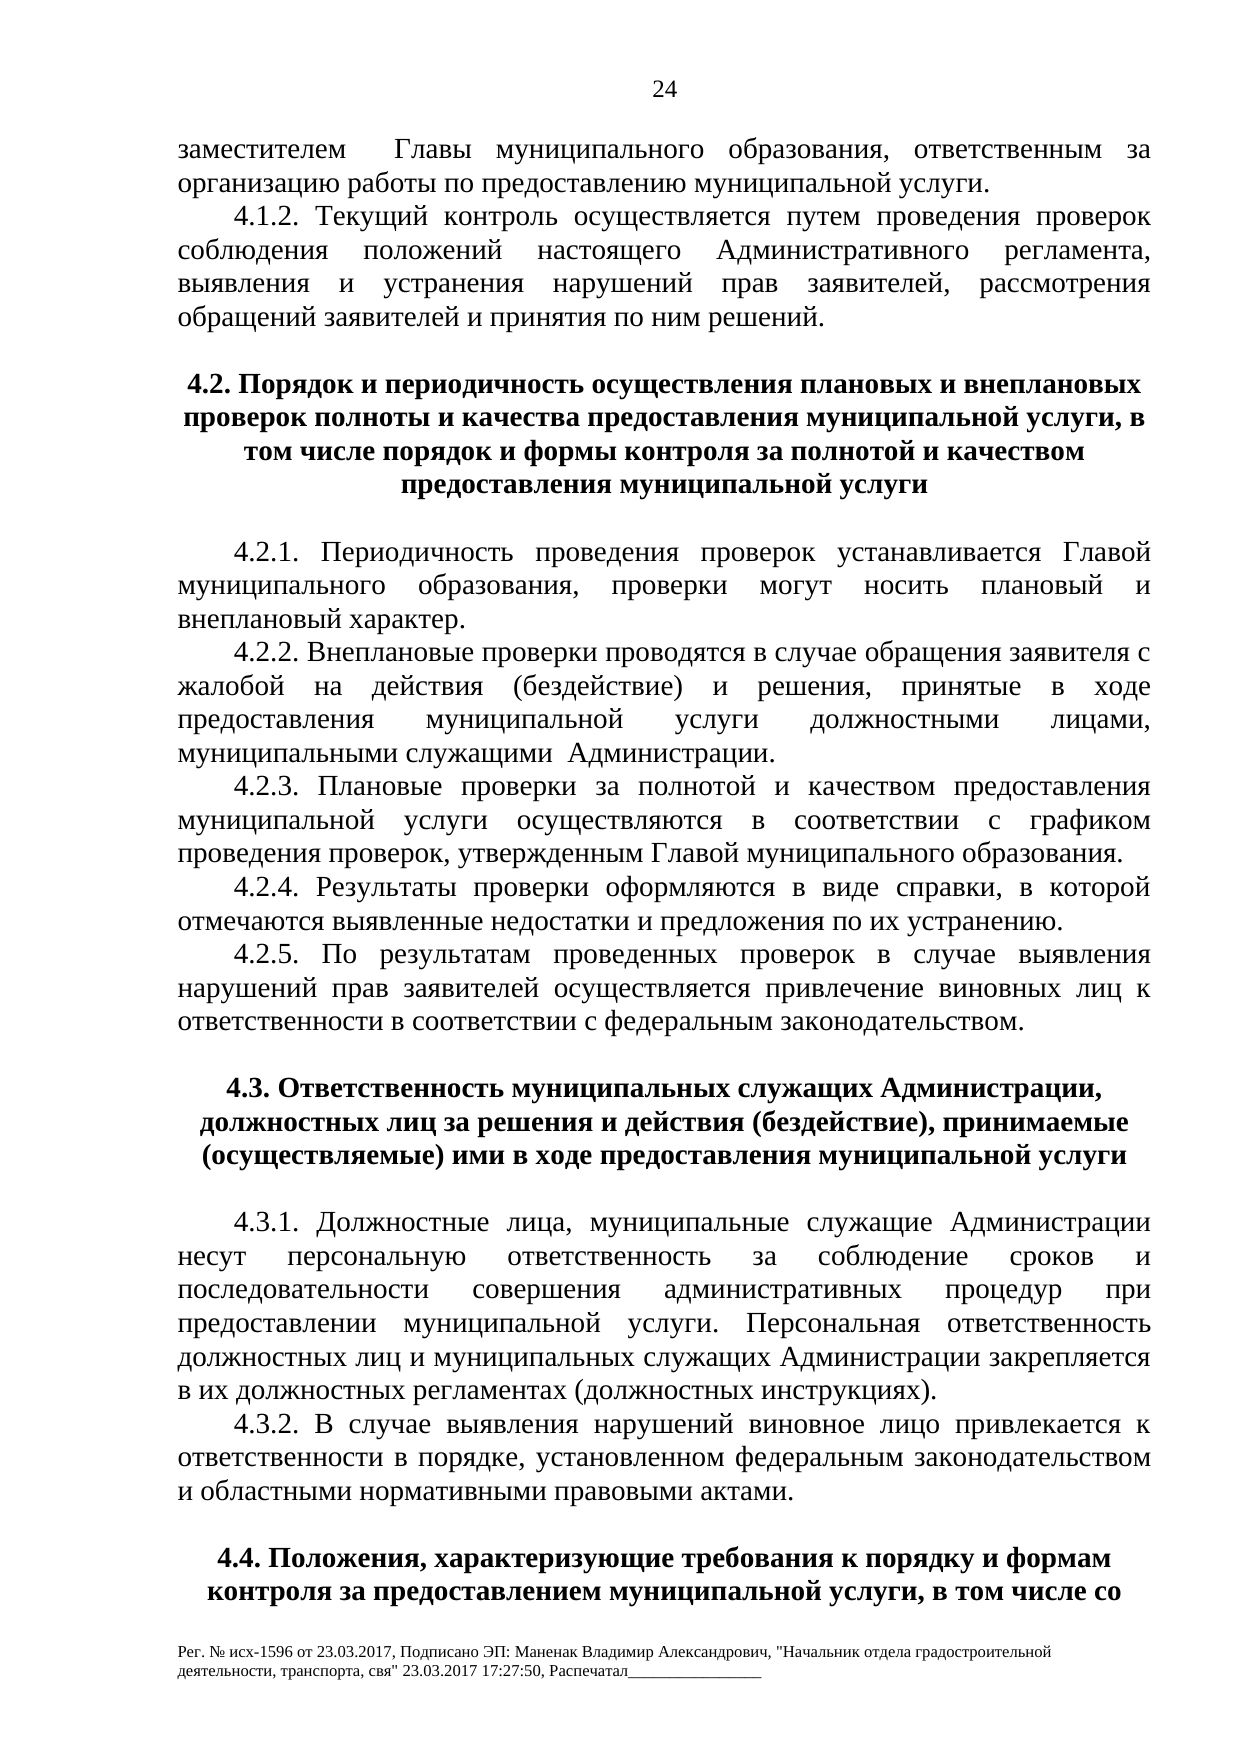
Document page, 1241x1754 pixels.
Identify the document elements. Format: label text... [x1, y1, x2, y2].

text 4.3.2. В случае выявления нарушений виновное лицо привлекается к ответственности в порядке, установленном федеральным законодательством и областными нормативными правовыми актами. [177, 1406, 1152, 1506]
text 4.2. Порядок и периодичность осуществления плановых и внеплановых проверок полноты и качества предоставления муниципальной услуги, в том числе порядок и формы контроля за полнотой и качеством предоставления муниципальной услуги [177, 366, 1152, 500]
text 4.3.1. Должностные лица, муниципальные служащие Администрации несут персональную ответственность за соблюдение сроков и последовательности совершения административных процедур при предоставлении муниципальной услуги. Персональная ответственность должностных лиц и муниципальных служащих Администрации закрепляется в их должностных регламентах (должностных инструкциях). [177, 1204, 1152, 1406]
text 4.2.2. Внеплановые проверки проводятся в случае обращения заявителя с жалобой на действия (бездействие) и решения, принятые в ходе предоставления муниципальной услуги должностными лицами, муниципальными служащими Администрации. [177, 634, 1152, 768]
text 4.1.2. Текущий контроль осуществляется путем проведения проверок соблюдения положений настоящего Административного регламента, выявления и устранения нарушений прав заявителей, рассмотрения обращений заявителей и принятия по ним решений. [177, 198, 1152, 332]
text 4.2.4. Результаты проверки оформляются в виде справки, в которой отмечаются выявленные недостатки и предложения по их устранению. [177, 869, 1152, 936]
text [177, 131, 1152, 198]
text 4.2.5. По результатам проведенных проверок в случае выявления нарушений прав заявителей осуществляется привлечение виновных лиц к ответственности в соответствии с федеральным законодательством. [177, 936, 1152, 1037]
text 4.2.1. Периодичность проведения проверок устанавливается Главой муниципального образования, проверки могут носить плановый и внеплановый характер. [177, 534, 1152, 634]
text 4.2.3. Плановые проверки за полнотой и качеством предоставления муниципальной услуги осуществляются в соответствии с графиком проведения проверок, утвержденным Главой муниципального образования. [177, 768, 1152, 869]
text 4.3. Ответственность муниципальных служащих Администрации, должностных лиц за решения и действия (бездействие), принимаемые (осуществляемые) ими в ходе предоставления муниципальной услуги [177, 1070, 1152, 1171]
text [177, 1540, 1152, 1607]
